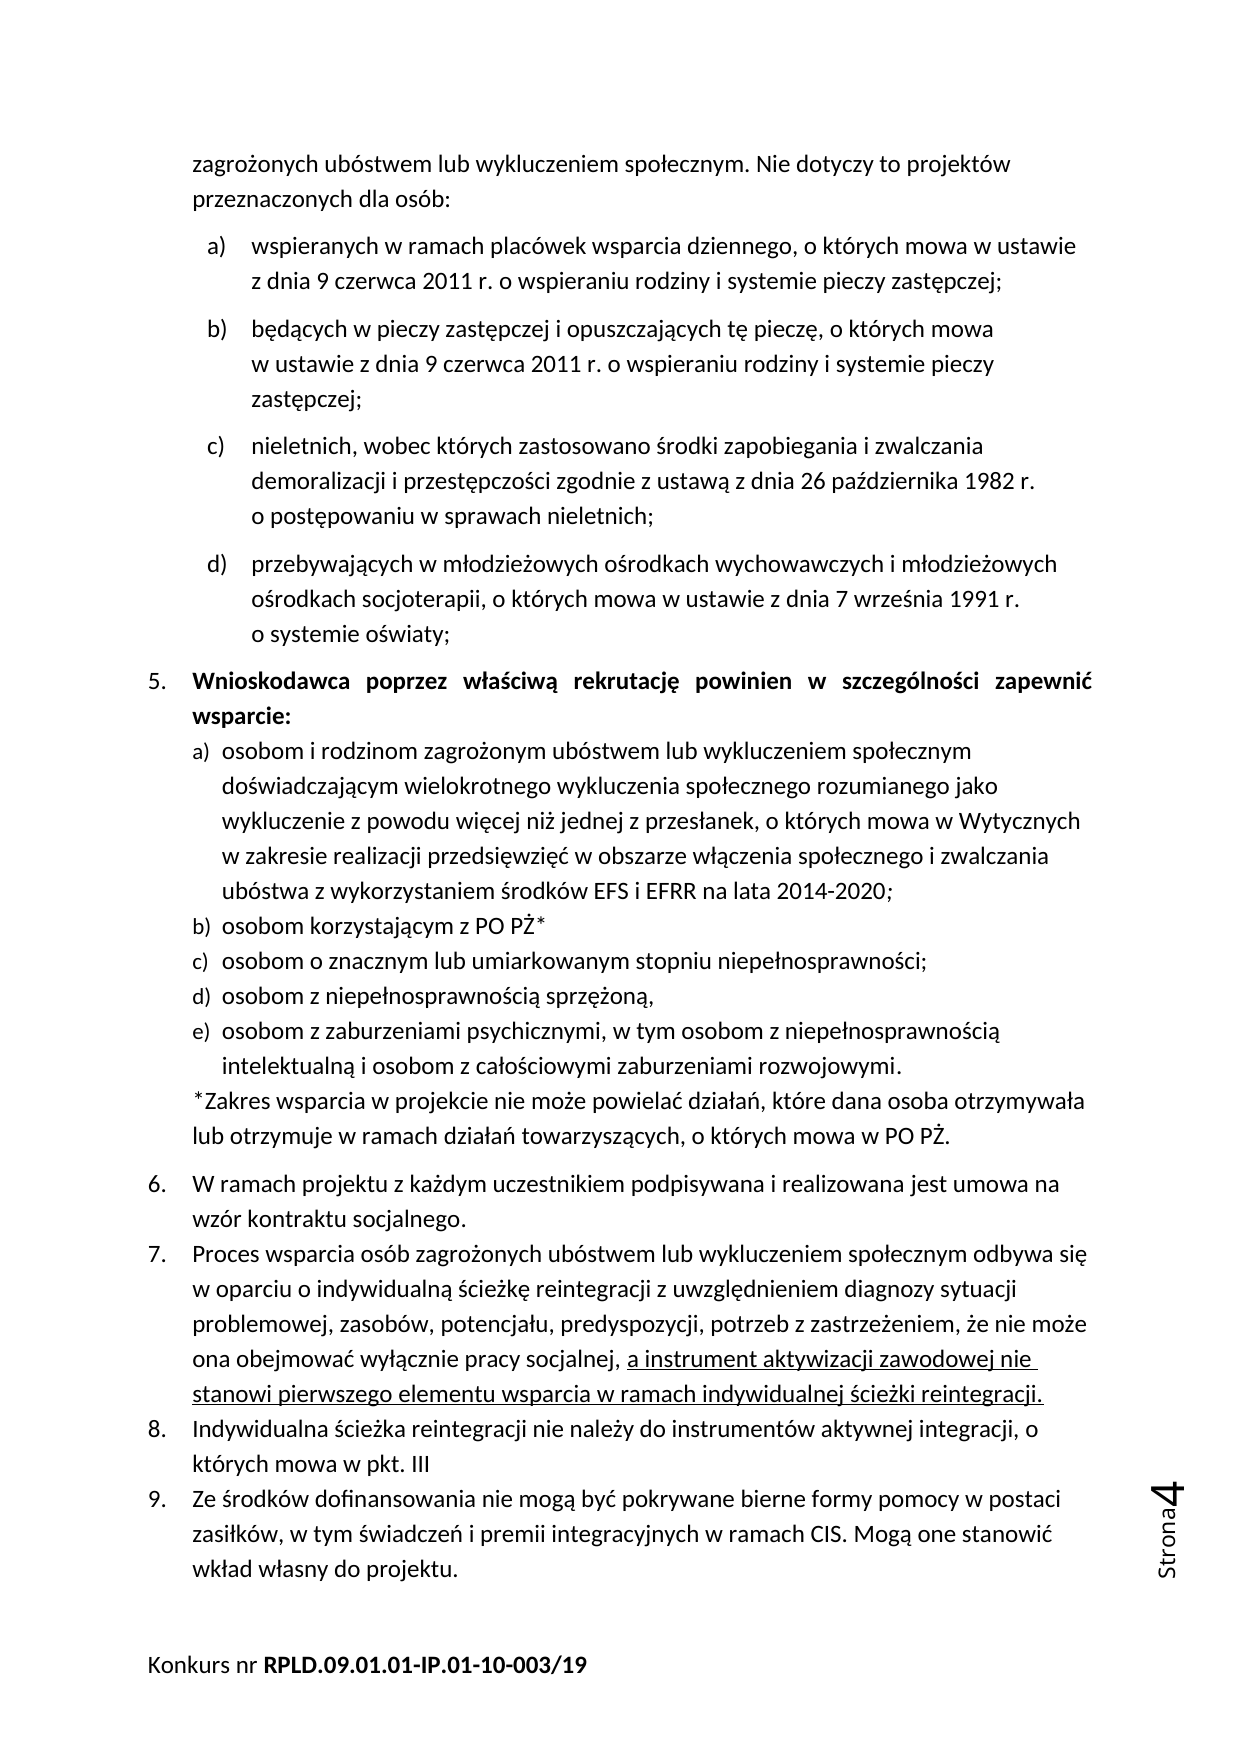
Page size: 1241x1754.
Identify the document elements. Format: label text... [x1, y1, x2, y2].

text d) przebywających w młodzieżowych ośrodkach wychowawczych i młodzieżowych ośrodkach socjoterapii, o których mowa w ustawie z dnia 7 września 1991 r. o systemie oświaty; [207, 548, 1092, 648]
text c) nieletnich, wobec których zastosowano środki zapobiegania i zwalczania demoralizacji i przestępczości zgodnie z ustawą z dnia 26 października 1982 r. o postępowaniu w sprawach nieletnich; [207, 430, 1092, 531]
list osobom z niepełnosprawnością sprzężoną, [192, 980, 1092, 1011]
list osobom o znacznym lub umiarkowanym stopniu niepełnosprawności; [192, 945, 1092, 976]
list osobom korzystającym z PO PŻ* [192, 910, 1092, 941]
list *Zakres wsparcia w projekcie nie może powielać działań, które dana osoba otrzymywała lub otrzymuje w ramach działań towarzyszących, o których mowa w PO PŻ. [192, 1085, 1092, 1151]
list osobom z zaburzeniami psychicznymi, w tym osobom z niepełnosprawnością intelektualną i osobom z całościowymi zaburzeniami rozwojowymi. [192, 1015, 1092, 1081]
list W ramach projektu z każdym uczestnikiem podpisywana i realizowana jest umowa na wzór kontraktu socjalnego. [148, 1168, 1092, 1233]
text a) wspieranych w ramach placówek wsparcia dziennego, o których mowa w ustawie z dnia 9 czerwca 2011 r. o wspieraniu rodziny i systemie pieczy zastępczej; [207, 230, 1092, 296]
list Indywidualna ścieżka reintegracji nie należy do instrumentów aktywnej integracji, o których mowa w pkt. III [148, 1413, 1092, 1478]
list Wnioskodawca poprzez właściwą rekrutację powinien w szczególności zapewnić wsparcie: [148, 665, 1092, 731]
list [148, 148, 1092, 213]
text b) będących w pieczy zastępczej i opuszczających tę pieczę, o których mowa w ustawie z dnia 9 czerwca 2011 r. o wspieraniu rodziny i systemie pieczy zastępczej; [207, 313, 1092, 413]
list Ze środków dofinansowania nie mogą być pokrywane bierne formy pomocy w postaci zasiłków, w tym świadczeń i premii integracyjnych w ramach CIS. Mogą one stanowić wkład własny do projektu. [148, 1483, 1092, 1583]
list Proces wsparcia osób zagrożonych ubóstwem lub wykluczeniem społecznym odbywa się w oparciu o indywidualną ścieżkę reintegracji z uwzględnieniem diagnozy sytuacji problemowej, zasobów, potencjału, predyspozycji, potrzeb z zastrzeżeniem, że nie może ona obejmować wyłącznie pracy socjalnej, a instrument aktywizacji zawodowej nie stanowi pierwszego elementu wsparcia w ramach indywidualnej ścieżki reintegracji. [148, 1238, 1092, 1408]
list osobom i rodzinom zagrożonym ubóstwem lub wykluczeniem społecznym doświadczającym wielokrotnego wykluczenia społecznego rozumianego jako wykluczenie z powodu więcej niż jednej z przesłanek, o których mowa w Wytycznych w zakresie realizacji przedsięwzięć w obszarze włączenia społecznego i zwalczania ubóstwa z wykorzystaniem środków EFS i EFRR na lata 2014-2020; [192, 735, 1092, 906]
